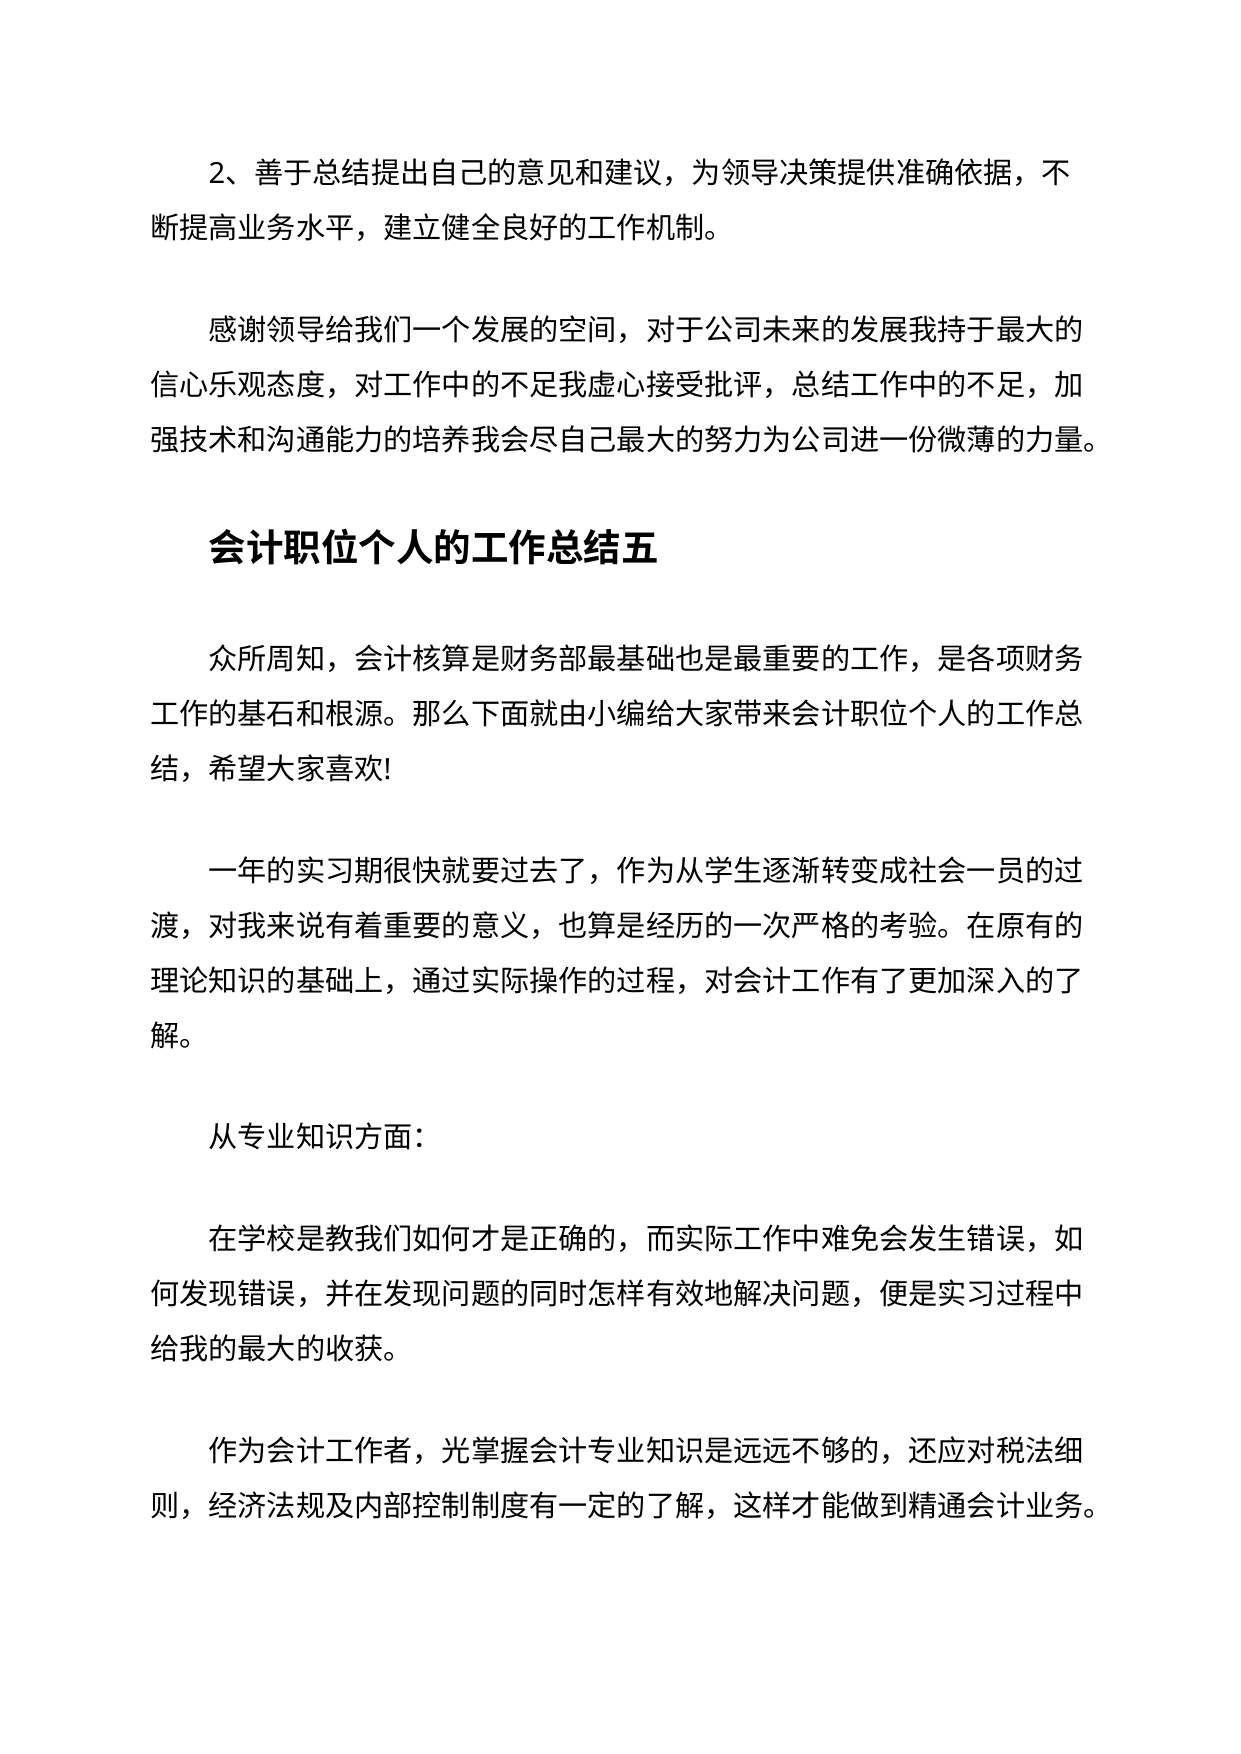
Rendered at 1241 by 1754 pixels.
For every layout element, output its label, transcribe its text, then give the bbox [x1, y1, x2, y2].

text 感谢领导给我们一个发展的空间，对于公司未来的发展我持于最大的信心乐观态度，对工作中的不足我虚心接受批评，总结工作中的不足，加强技术和沟通能力的培养我会尽自己最大的努力为公司进一份微薄的力量。 [150, 307, 1090, 459]
text 众所周知，会计核算是财务部最基础也是最重要的工作，是各项财务工作的基石和根源。那么下面就由小编给大家带来会计职位个人的工作总结，希望大家喜欢! [150, 636, 1090, 788]
text 会计职位个人的工作总结五 [150, 518, 1090, 573]
text 一年的实习期很快就要过去了，作为从学生逐渐转变成社会一员的过渡，对我来说有着重要的意义，也算是经历的一次严格的考验。在原有的理论知识的基础上，通过实际操作的过程，对会计工作有了更加深入的了解。 [150, 847, 1090, 1054]
text 2、善于总结提出自己的意见和建议，为领导决策提供准确依据，不断提高业务水平，建立健全良好的工作机制。 [150, 150, 1090, 247]
text 在学校是教我们如何才是正确的，而实际工作中难免会发生错误，如何发现错误，并在发现问题的同时怎样有效地解决问题，便是实习过程中给我的最大的收获。 [150, 1216, 1090, 1368]
text 从专业知识方面： [150, 1114, 1090, 1156]
text 作为会计工作者，光掌握会计专业知识是远远不够的，还应对税法细则，经济法规及内部控制制度有一定的了解，这样才能做到精通会计业务。 [150, 1427, 1090, 1524]
